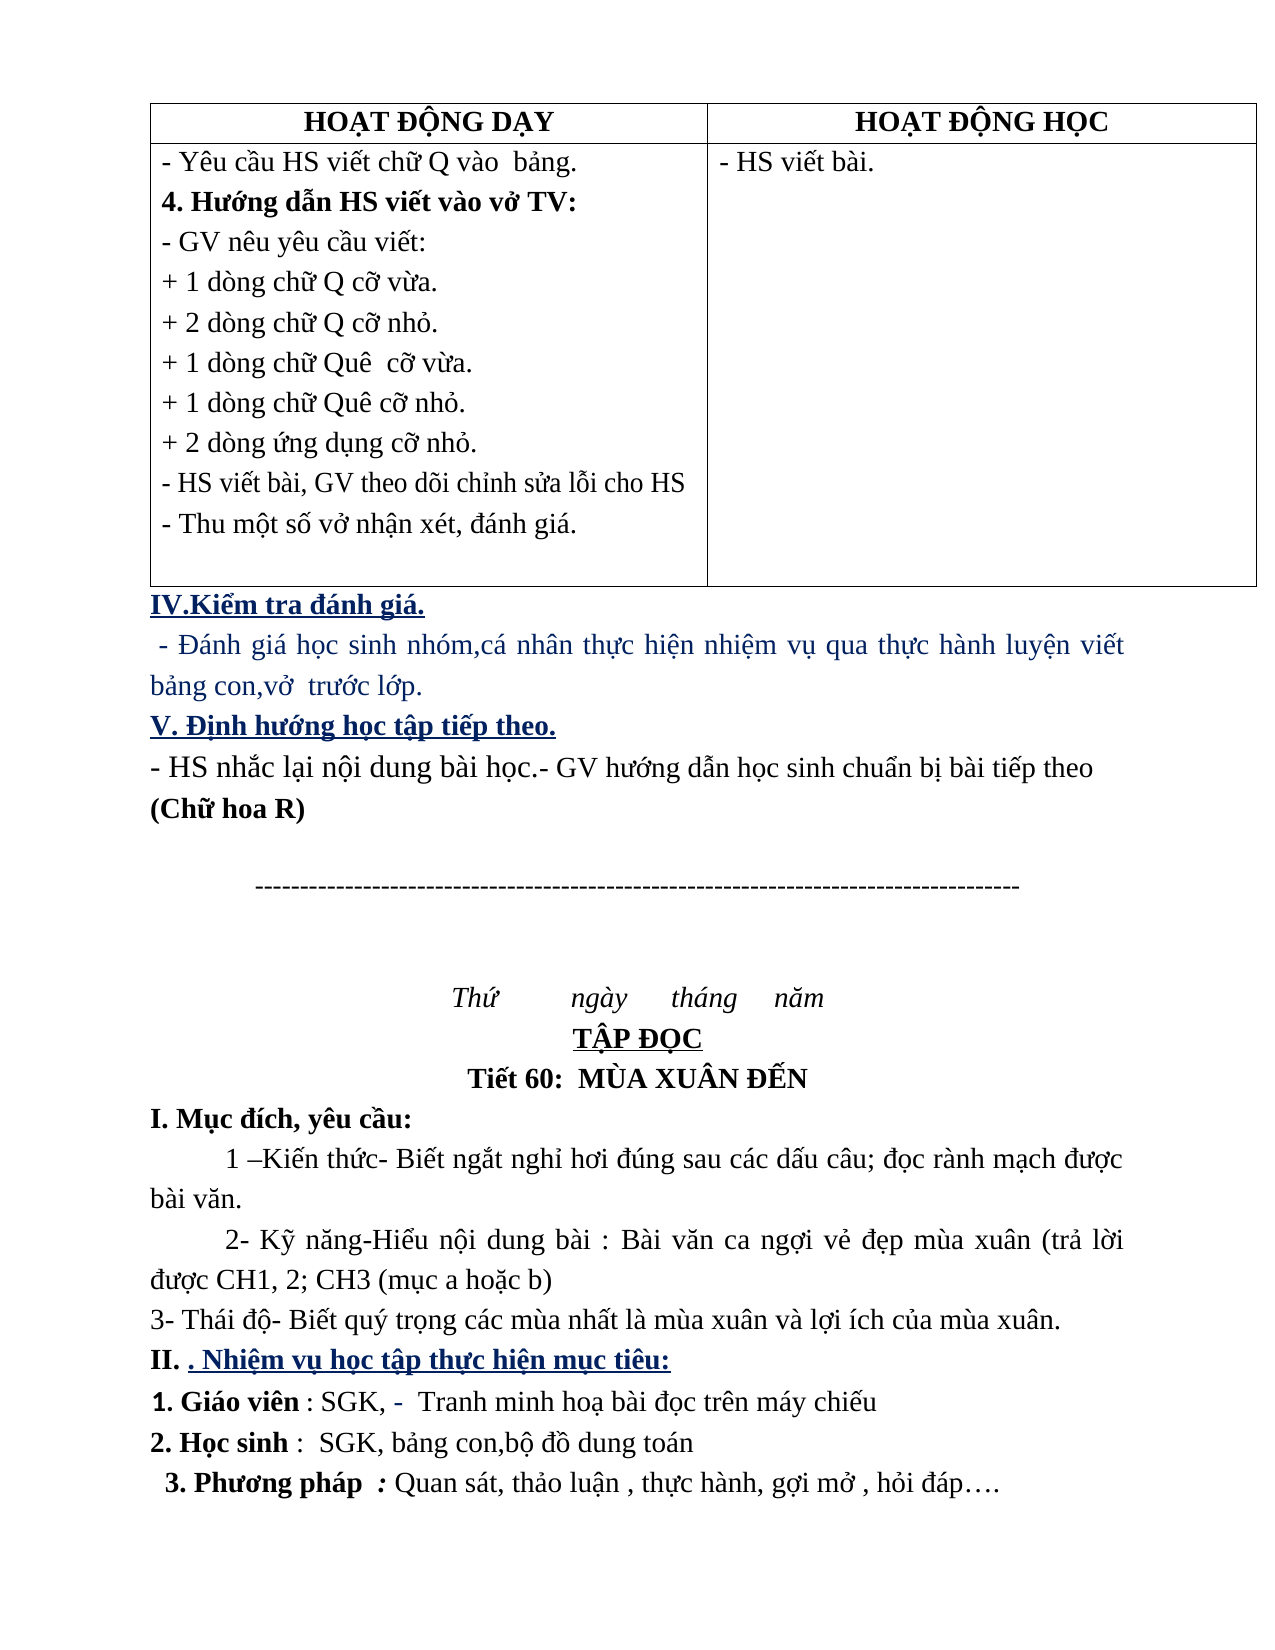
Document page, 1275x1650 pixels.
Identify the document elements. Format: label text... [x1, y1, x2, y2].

text 1 –Kiến thức- Biết ngắt nghỉ hơi đúng sau các dấu câu; đọc rành mạch được bài văn. [150, 1141, 1125, 1215]
text Thứ ngày tháng năm [150, 981, 1125, 1014]
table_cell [151, 144, 707, 586]
text ------------------------------------------------------------------------------------- [150, 869, 1125, 900]
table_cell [708, 144, 1256, 586]
table_header HOẠT ĐỘNG HỌC [708, 104, 1256, 143]
text V. Định hướng học tập tiếp theo. [150, 708, 1125, 741]
text IV.Kiểm tra đánh giá. [150, 587, 1125, 621]
text 3. Phương pháp : Quan sát, thảo luận , thực hành, gợi mở , hỏi đáp…. [150, 1466, 1125, 1499]
text 2. Học sinh : SGK, bảng con,bộ đồ dung toán [150, 1425, 1125, 1459]
text II. . Nhiệm vụ học tập thực hiện mục tiêu: [150, 1342, 1125, 1376]
text (Chữ hoa R) [150, 791, 1125, 825]
text 1. Giáo viên : SGK, - Tranh minh hoạ bài đọc trên máy chiếu [131, 1383, 1125, 1418]
text I. Mục đích, yêu cầu: [150, 1101, 1125, 1135]
table_header HOẠT ĐỘNG DẠY [151, 104, 707, 143]
text Tiết 60: MÙA XUÂN ĐẾN [150, 1061, 1125, 1094]
text 2- Kỹ năng-Hiểu nội dung bài : Bài văn ca ngợi vẻ đẹp mùa xuân (trả lời được CH1, 2; CH3 (mục a hoặc b) [150, 1222, 1125, 1296]
text - Đánh giá học sinh nhóm,cá nhân thực hiện nhiệm vụ qua thực hành luyện viết bảng con,vở trước lớp. [150, 627, 1125, 701]
text TẬP ĐỌC [150, 1021, 1125, 1054]
text - HS nhắc lại nội dung bài học.- GV hướng dẫn học sinh chuẩn bị bài tiếp theo [150, 748, 1125, 784]
text 3- Thái độ- Biết quý trọng các mùa nhất là mùa xuân và lợi ích của mùa xuân. [150, 1302, 1125, 1336]
